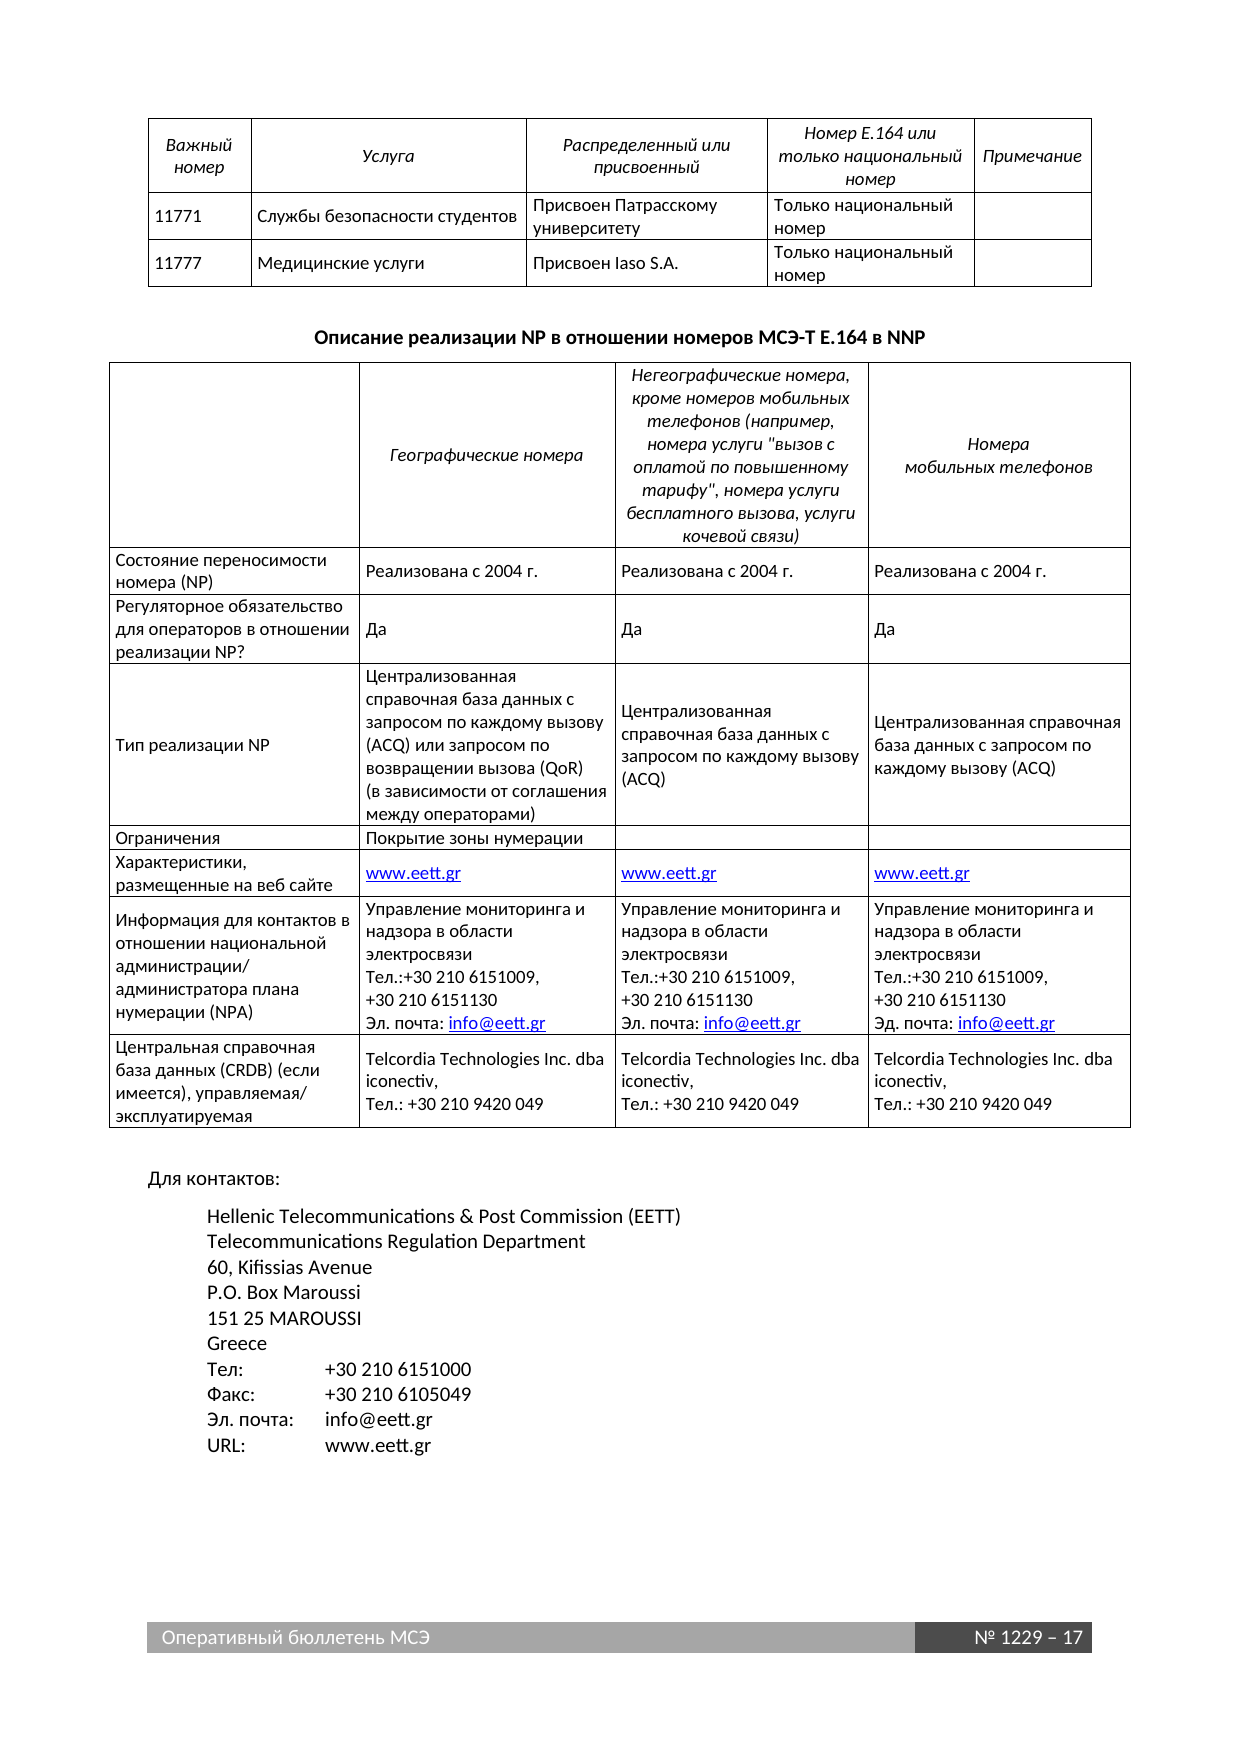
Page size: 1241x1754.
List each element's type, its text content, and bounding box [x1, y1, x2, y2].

table_cell [869, 826, 1130, 849]
table_cell [975, 193, 1091, 239]
table_cell www.eett.gr [869, 850, 1130, 896]
table_header Номера мобильных телефонов [869, 363, 1130, 547]
table_cell Да [616, 595, 868, 663]
text 60, Kifissias Avenue [207, 1254, 1092, 1279]
table_cell Реализована с 2004 г. [869, 548, 1130, 593]
table_cell Медицинские услуги [252, 240, 526, 286]
table_cell Характеристики, размещенные на веб сайте [110, 850, 359, 896]
table_cell Регуляторное обязательство для операторов в ‎отношении реализации NP? [110, 595, 359, 663]
table_cell www.eett.gr [616, 850, 868, 896]
text Для контактов: [148, 1165, 1092, 1191]
table_header Негеографические номера, кроме номеров мобильных телефонов (например, номера услуги "вызов с оплатой по повышенному тарифу", номера услуги бесплатного вызова, услуги кочевой связи) [616, 363, 868, 547]
table_cell Да [869, 595, 1130, 663]
text Hellenic Telecommunications & Post Commission (EETT) [207, 1203, 1092, 1229]
table_header Примечание [975, 119, 1091, 192]
table_cell Telcordia Technologies Inc. dba iconectiv, Тел.: +30 210 9420 049 [360, 1035, 615, 1127]
text Описание реализации NP в отношении номеров МСЭ-Т E.164 в NNP [148, 324, 1092, 350]
text P.O. Box Maroussi [207, 1279, 1092, 1305]
table_cell Управление мониторинга и надзора в области электросвязи Тел.:+30 210 6151009, +30 210 6151130 Эл. почта: info@eett.gr [616, 897, 868, 1034]
table_header Услуга [252, 119, 526, 192]
table_cell Только национальный номер [768, 193, 974, 239]
table_cell Централизованная справочная база данных с запросом по каждому вызову (ACQ) [616, 664, 868, 825]
table_header Номер E.164 или только национальный номер [768, 119, 974, 192]
table_cell Покрытие зоны нумерации [360, 826, 615, 849]
table_cell Управление мониторинга и надзора в области электросвязи Тел.:+30 210 6151009, +30 210 6151130 Эл. почта: info@eett.gr [360, 897, 615, 1034]
table_cell Информация для контактов в отношении национальной администрации/ администратора плана нумерации (NPA) [110, 897, 359, 1034]
text Эл. почта: info@eett.gr [207, 1407, 1092, 1432]
table_cell www.eett.gr [360, 850, 615, 896]
table_cell Да [360, 595, 615, 663]
table_cell Централизованная справочная база данных с запросом по каждому вызову (ACQ) [869, 664, 1130, 825]
table_cell Присвоен Патрасскому университету [527, 193, 767, 239]
table_cell Службы безопасности студентов [252, 193, 526, 239]
text Telecommunications Regulation Department [207, 1229, 1092, 1254]
table_header Важный номер [149, 119, 251, 192]
table_cell Центральная справочная база данных (CRDB) (если имеется), управляемая/ эксплуатируемая [110, 1035, 359, 1127]
table_cell Состояние переносимости номера (NP) [110, 548, 359, 593]
text Greece [207, 1330, 1092, 1356]
table_cell Управление мониторинга и надзора в области электросвязи Тел.:+30 210 6151009, +30 210 6151130 Эд. почта: info@eett.gr [869, 897, 1130, 1034]
text 151 25 MAROUSSI [207, 1305, 1092, 1330]
table_cell Тип реализации NP [110, 664, 359, 825]
table_cell [616, 826, 868, 849]
table_cell Только национальный номер [768, 240, 974, 286]
table_header Распределенный или ‎присвоенный [527, 119, 767, 192]
text Тел: +30 210 6151000 [207, 1356, 1092, 1381]
table_cell 11771 [149, 193, 251, 239]
table_cell [975, 240, 1091, 286]
text Факс: +30 210 6105049 [207, 1381, 1092, 1407]
table_cell Реализована с 2004 г. [360, 548, 615, 593]
text URL: www.eett.gr [207, 1432, 1092, 1457]
table_cell Telcordia Technologies Inc. dba iconectiv, Тел.: +30 210 9420 049 [616, 1035, 868, 1127]
table_cell Централизованная справочная база данных с запросом по каждому вызову (ACQ) или запросом по возвращении вызова (QoR) (в зависимости от соглашения между операторами) [360, 664, 615, 825]
table_cell Ограничения [110, 826, 359, 849]
table_cell Реализована с 2004 г. [616, 548, 868, 593]
table_header [110, 363, 359, 547]
table_header Географические номера [360, 363, 615, 547]
table_cell Присвоен Iaso S.A. [527, 240, 767, 286]
table_cell 11777 [149, 240, 251, 286]
table_cell Telcordia Technologies Inc. dba iconectiv, Тел.: +30 210 9420 049 [869, 1035, 1130, 1127]
